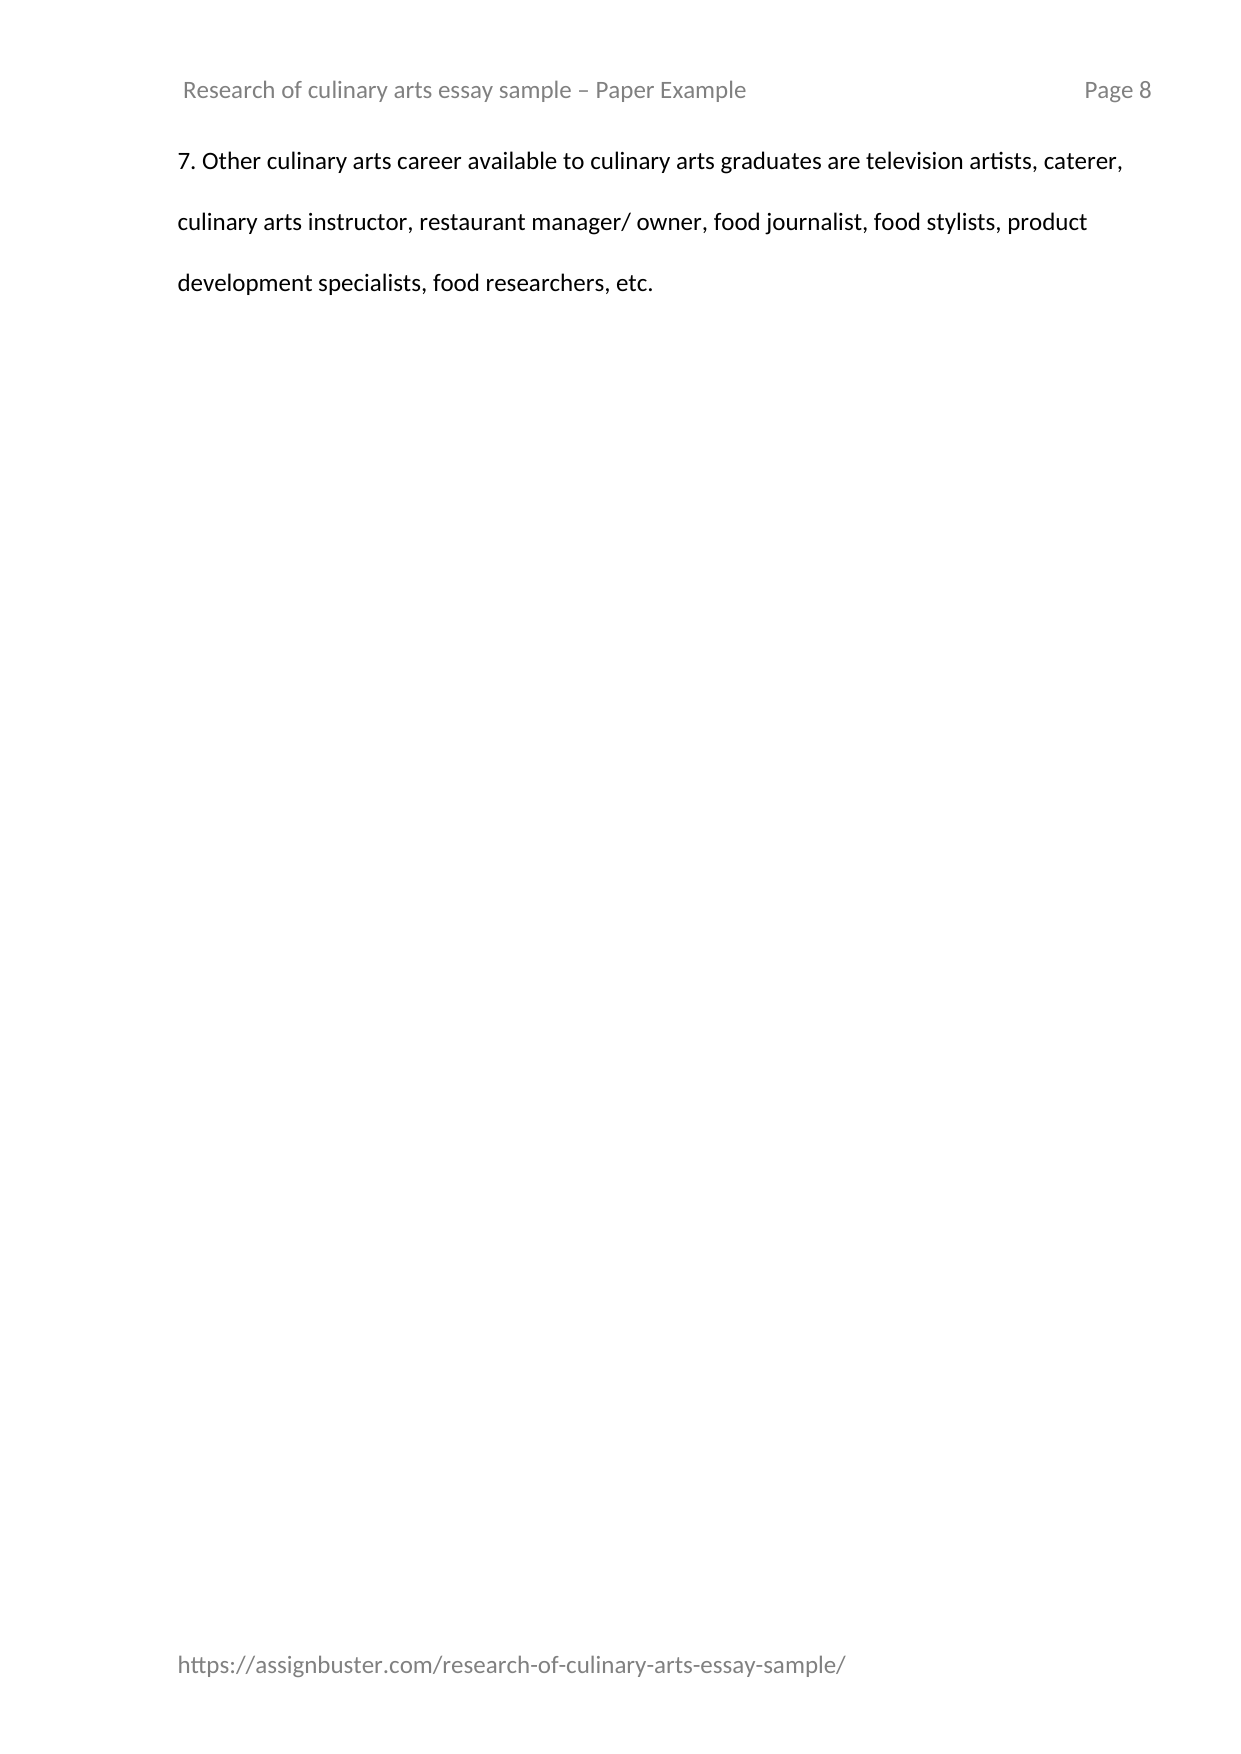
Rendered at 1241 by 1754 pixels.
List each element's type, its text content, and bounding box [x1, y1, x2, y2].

text 7. Other culinary arts career available to culinary arts graduates are television artists, caterer, culinary arts instructor, restaurant manager/ owner, food journalist, food stylists, product development specialists, food researchers, etc. [177, 145, 1152, 298]
